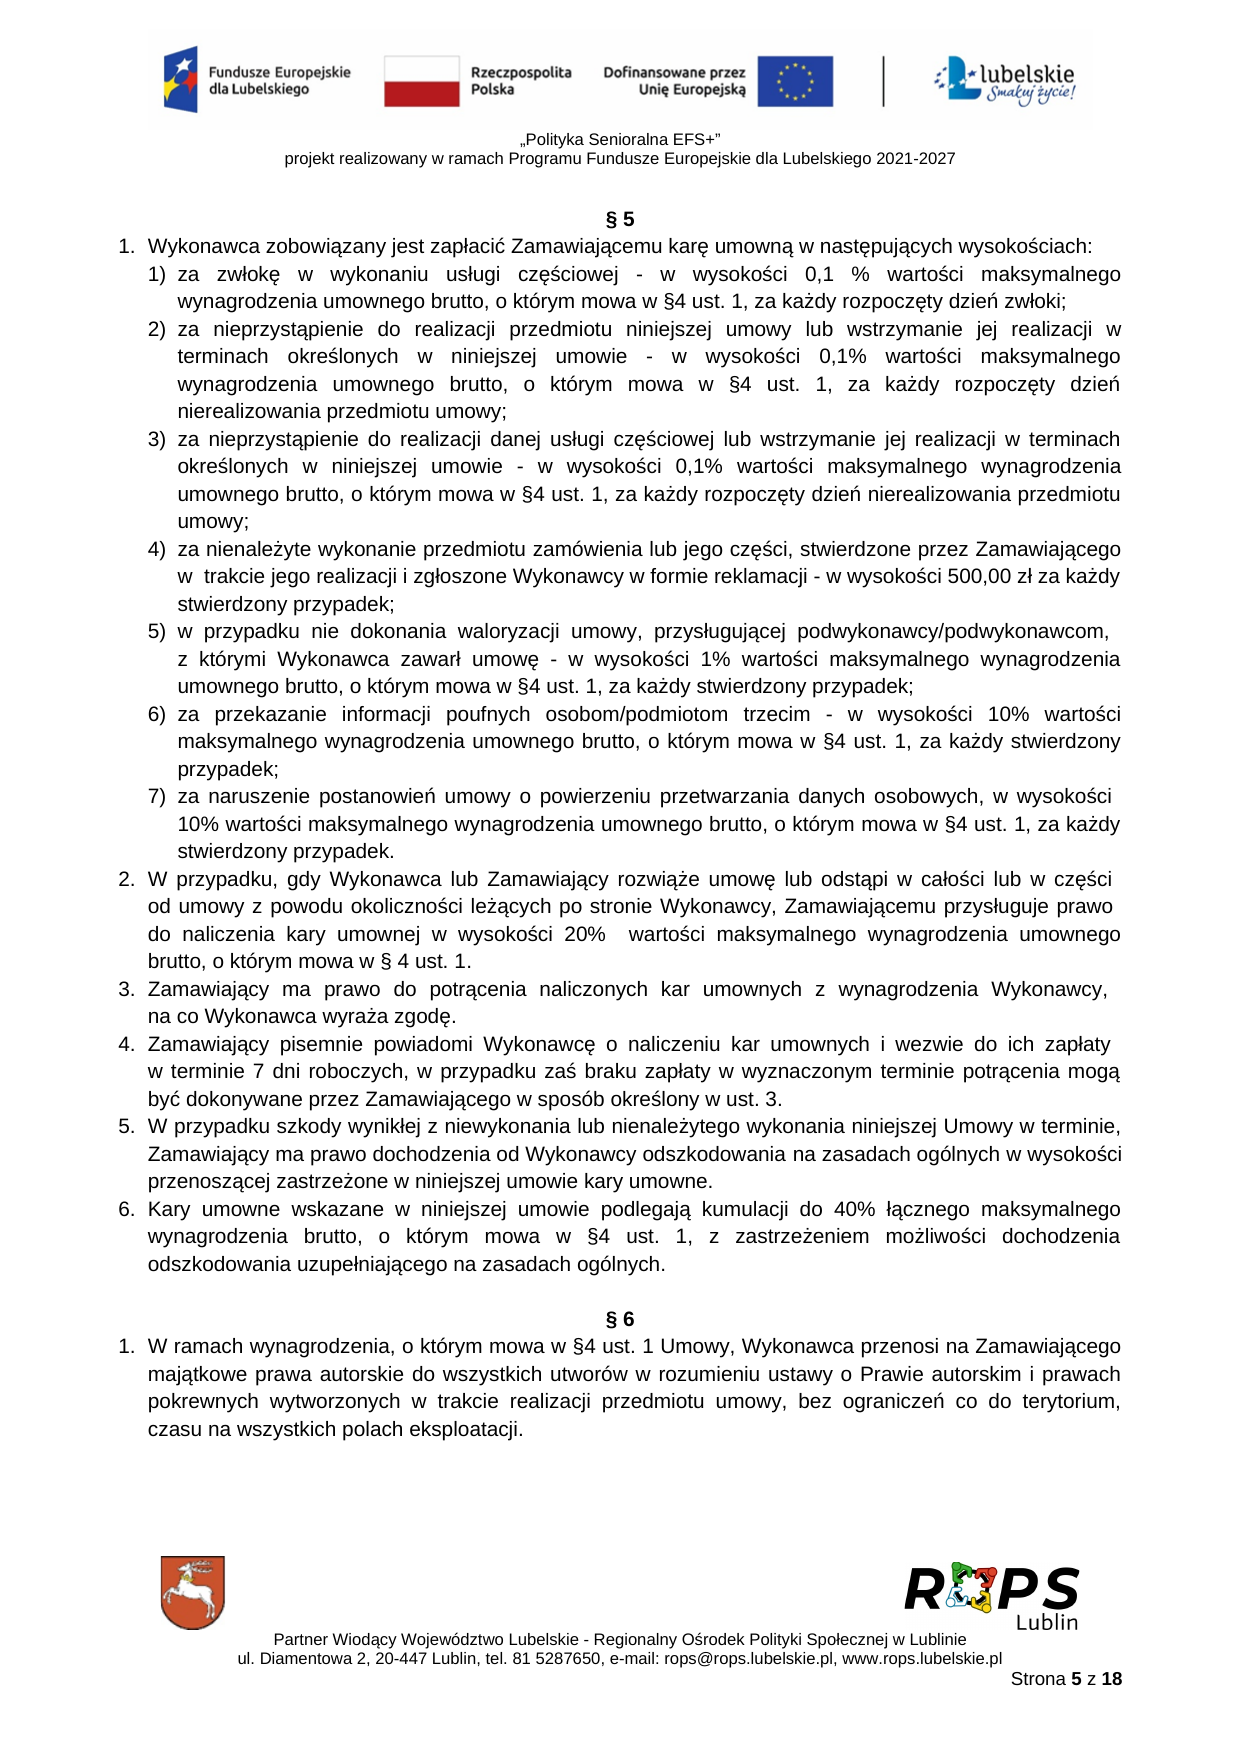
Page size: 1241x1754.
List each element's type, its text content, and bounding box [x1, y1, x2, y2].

picture [147, 29, 1093, 130]
picture [160, 1556, 226, 1630]
text § 6 [118, 1307, 1122, 1331]
list w przypadku nie dokonania waloryzacji umowy, przysługującej podwykonawcy/podwykonawcom, z którymi Wykonawca zawarł umowę - w wysokości 1% wartości maksymalnego wynagrodzenia umownego brutto, o którym mowa w §4 ust. 1, za każdy stwierdzony przypadek; [148, 619, 1122, 698]
list za nienależyte wykonanie przedmiotu zamówienia lub jego części, stwierdzone przez Zamawiającego w trakcie jego realizacji i zgłoszone Wykonawcy w formie reklamacji - w wysokości 500,00 zł za każdy stwierdzony przypadek; [148, 537, 1122, 616]
list W przypadku szkody wynikłej z niewykonania lub nienależytego wykonania niniejszej Umowy w terminie, Zamawiający ma prawo dochodzenia od Wykonawcy odszkodowania na zasadach ogólnych w wysokości przenoszącej zastrzeżone w niniejszej umowie kary umowne. [118, 1114, 1122, 1193]
list za naruszenie postanowień umowy o powierzeniu przetwarzania danych osobowych, w wysokości 10% wartości maksymalnego wynagrodzenia umownego brutto, o którym mowa w §4 ust. 1, za każdy stwierdzony przypadek. [148, 784, 1122, 863]
list W przypadku, gdy Wykonawca lub Zamawiający rozwiąże umowę lub odstąpi w całości lub w części od umowy z powodu okoliczności leżących po stronie Wykonawcy, Zamawiającemu przysługuje prawo do naliczenia kary umownej w wysokości 20% wartości maksymalnego wynagrodzenia umownego brutto, o którym mowa w § 4 ust. 1. [118, 867, 1122, 973]
list Kary umowne wskazane w niniejszej umowie podlegają kumulacji do 40% łącznego maksymalnego wynagrodzenia brutto, o którym mowa w §4 ust. 1, z zastrzeżeniem możliwości dochodzenia odszkodowania uzupełniającego na zasadach ogólnych. [118, 1197, 1122, 1276]
text § 5 [118, 207, 1122, 231]
list za nieprzystąpienie do realizacji przedmiotu niniejszej umowy lub wstrzymanie jej realizacji w terminach określonych w niniejszej umowie - w wysokości 0,1% wartości maksymalnego wynagrodzenia umownego brutto, o którym mowa w §4 ust. 1, za każdy rozpoczęty dzień nierealizowania przedmiotu umowy; [148, 317, 1122, 423]
list W ramach wynagrodzenia, o którym mowa w §4 ust. 1 Umowy, Wykonawca przenosi na Zamawiającego majątkowe prawa autorskie do wszystkich utworów w rozumieniu ustawy o Prawie autorskim i prawach pokrewnych wytworzonych w trakcie realizacji przedmiotu umowy, bez ograniczeń co do terytorium, czasu na wszystkich polach eksploatacji. [118, 1334, 1122, 1441]
list za zwłokę w wykonaniu usługi częściowej - w wysokości 0,1 % wartości maksymalnego wynagrodzenia umownego brutto, o którym mowa w §4 ust. 1, za każdy rozpoczęty dzień zwłoki; [148, 262, 1122, 313]
list Zamawiający pisemnie powiadomi Wykonawcę o naliczeniu kar umownych i wezwie do ich zapłaty w terminie 7 dni roboczych, w przypadku zaś braku zapłaty w wyznaczonym terminie potrącenia mogą być dokonywane przez Zamawiającego w sposób określony w ust. 3. [118, 1032, 1122, 1111]
list za przekazanie informacji poufnych osobom/podmiotom trzecim - w wysokości 10% wartości maksymalnego wynagrodzenia umownego brutto, o którym mowa w §4 ust. 1, za każdy stwierdzony przypadek; [148, 702, 1122, 781]
picture [904, 1562, 1080, 1630]
list za nieprzystąpienie do realizacji danej usługi częściowej lub wstrzymanie jej realizacji w terminach określonych w niniejszej umowie - w wysokości 0,1% wartości maksymalnego wynagrodzenia umownego brutto, o którym mowa w §4 ust. 1, za każdy rozpoczęty dzień nierealizowania przedmiotu umowy; [148, 427, 1122, 533]
list Zamawiający ma prawo do potrącenia naliczonych kar umownych z wynagrodzenia Wykonawcy, na co Wykonawca wyraża zgodę. [118, 977, 1122, 1028]
list Wykonawca zobowiązany jest zapłacić Zamawiającemu karę umowną w następujących wysokościach: [118, 234, 1122, 258]
